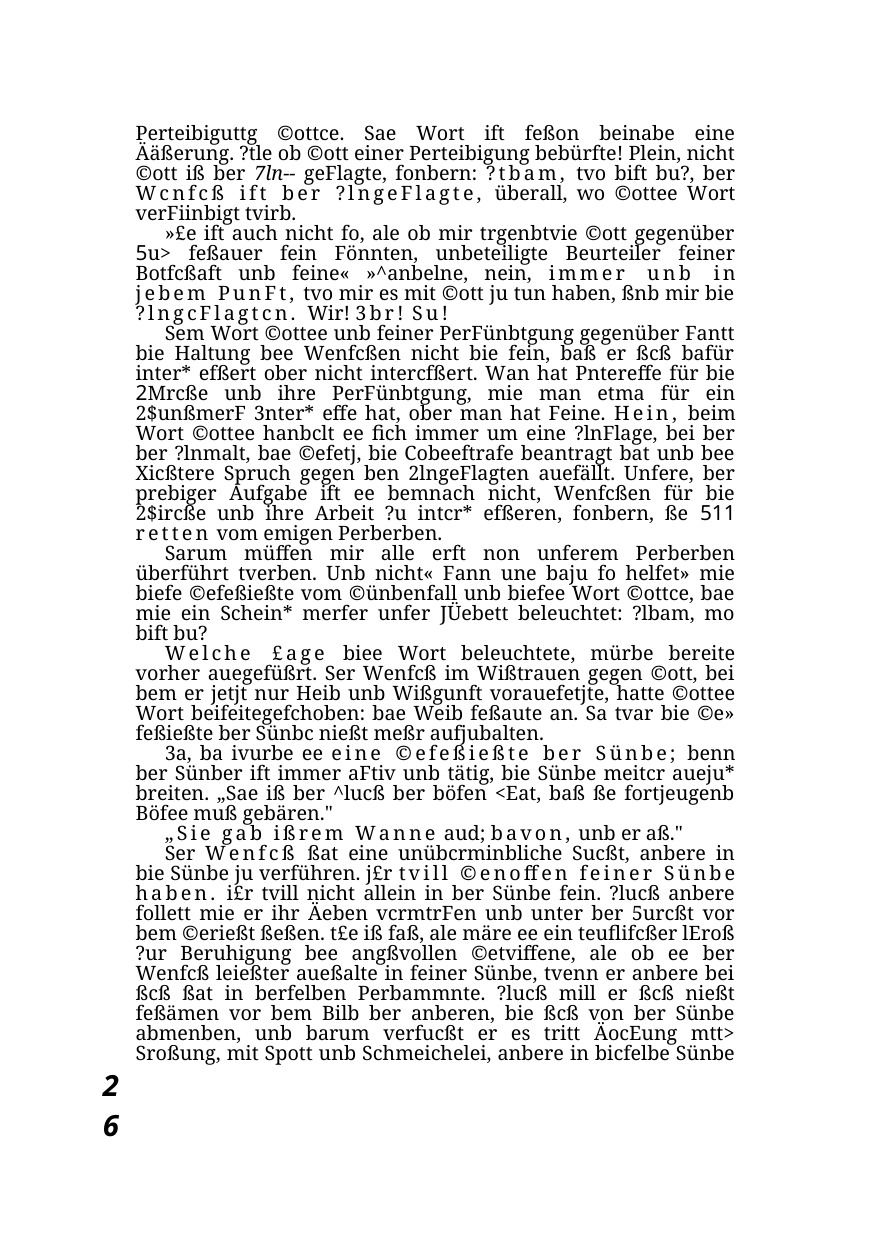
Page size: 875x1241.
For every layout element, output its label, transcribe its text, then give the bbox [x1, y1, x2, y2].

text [135, 124, 736, 224]
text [135, 844, 736, 1064]
text »£e ift auch nicht fo, ale ob mir trgenbtvie ©ott gegenüber 5u> feßauer fein Fönnten, unbeteiligte Beurteiler feiner Botfcßaft unb feine« »^anbelne, nein, immer unb in jebem PunFt, tvo mir es mit ©ott ju tun haben, ßnb mir bie ?lngcFlagtcn. Wir! 3br! Su! [135, 224, 736, 324]
text Sarum müffen mir alle erft non unferem Perberben überführt tverben. Unb nicht« Fann une baju fo helfet» mie biefe ©efeßießte vom ©ünbenfall unb biefee Wort ©ottce, bae mie ein Schein* merfer unfer JÜebett beleuchtet: ?lbam, mo bift bu? [135, 544, 736, 644]
text Sem Wort ©ottee unb feiner PerFünbtgung gegenüber Fantt bie Haltung bee Wenfcßen nicht bie fein, baß er ßcß bafür inter* efßert ober nicht intercfßert. Wan hat Pntereffe für bie 2Mrcße unb ihre PerFünbtgung, mie man etma für ein 2$unßmerF 3nter* effe hat, ober man hat Feine. Hein, beim Wort ©ottee hanbclt ee fich immer um eine ?lnFlage, bei ber ber ?lnmalt, bae ©efetj, bie Cobeeftrafe beantragt bat unb bee Xicßtere Spruch gegen ben 2lngeFlagten auefällt. Unfere, ber prebiger Aufgabe ift ee bemnach nicht, Wenfcßen für bie 2$ircße unb ihre Arbeit ?u intcr* efßeren, fonbern, ße 511 retten vom emigen Perberben. [135, 324, 736, 544]
text 3a, ba ivurbe ee eine ©efeßießte ber Sünbe; benn ber Sünber ift immer aFtiv unb tätig, bie Sünbe meitcr aueju* breiten. „Sae iß ber ^lucß ber böfen <Eat, baß ße fortjeugenb Böfee muß gebären." [135, 744, 736, 824]
text „Sie gab ißrem Wanne aud; bavon, unb er aß." [135, 824, 736, 844]
text Welche £age biee Wort beleuchtete, mürbe bereite vorher auegefüßrt. Ser Wenfcß im Wißtrauen gegen ©ott, bei bem er jetjt nur Heib unb Wißgunft vorauefetjte, hatte ©ottee Wort beifeitegefchoben: bae Weib feßaute an. Sa tvar bie ©e» feßießte ber Sünbc nießt meßr aufjubalten. [135, 644, 736, 744]
